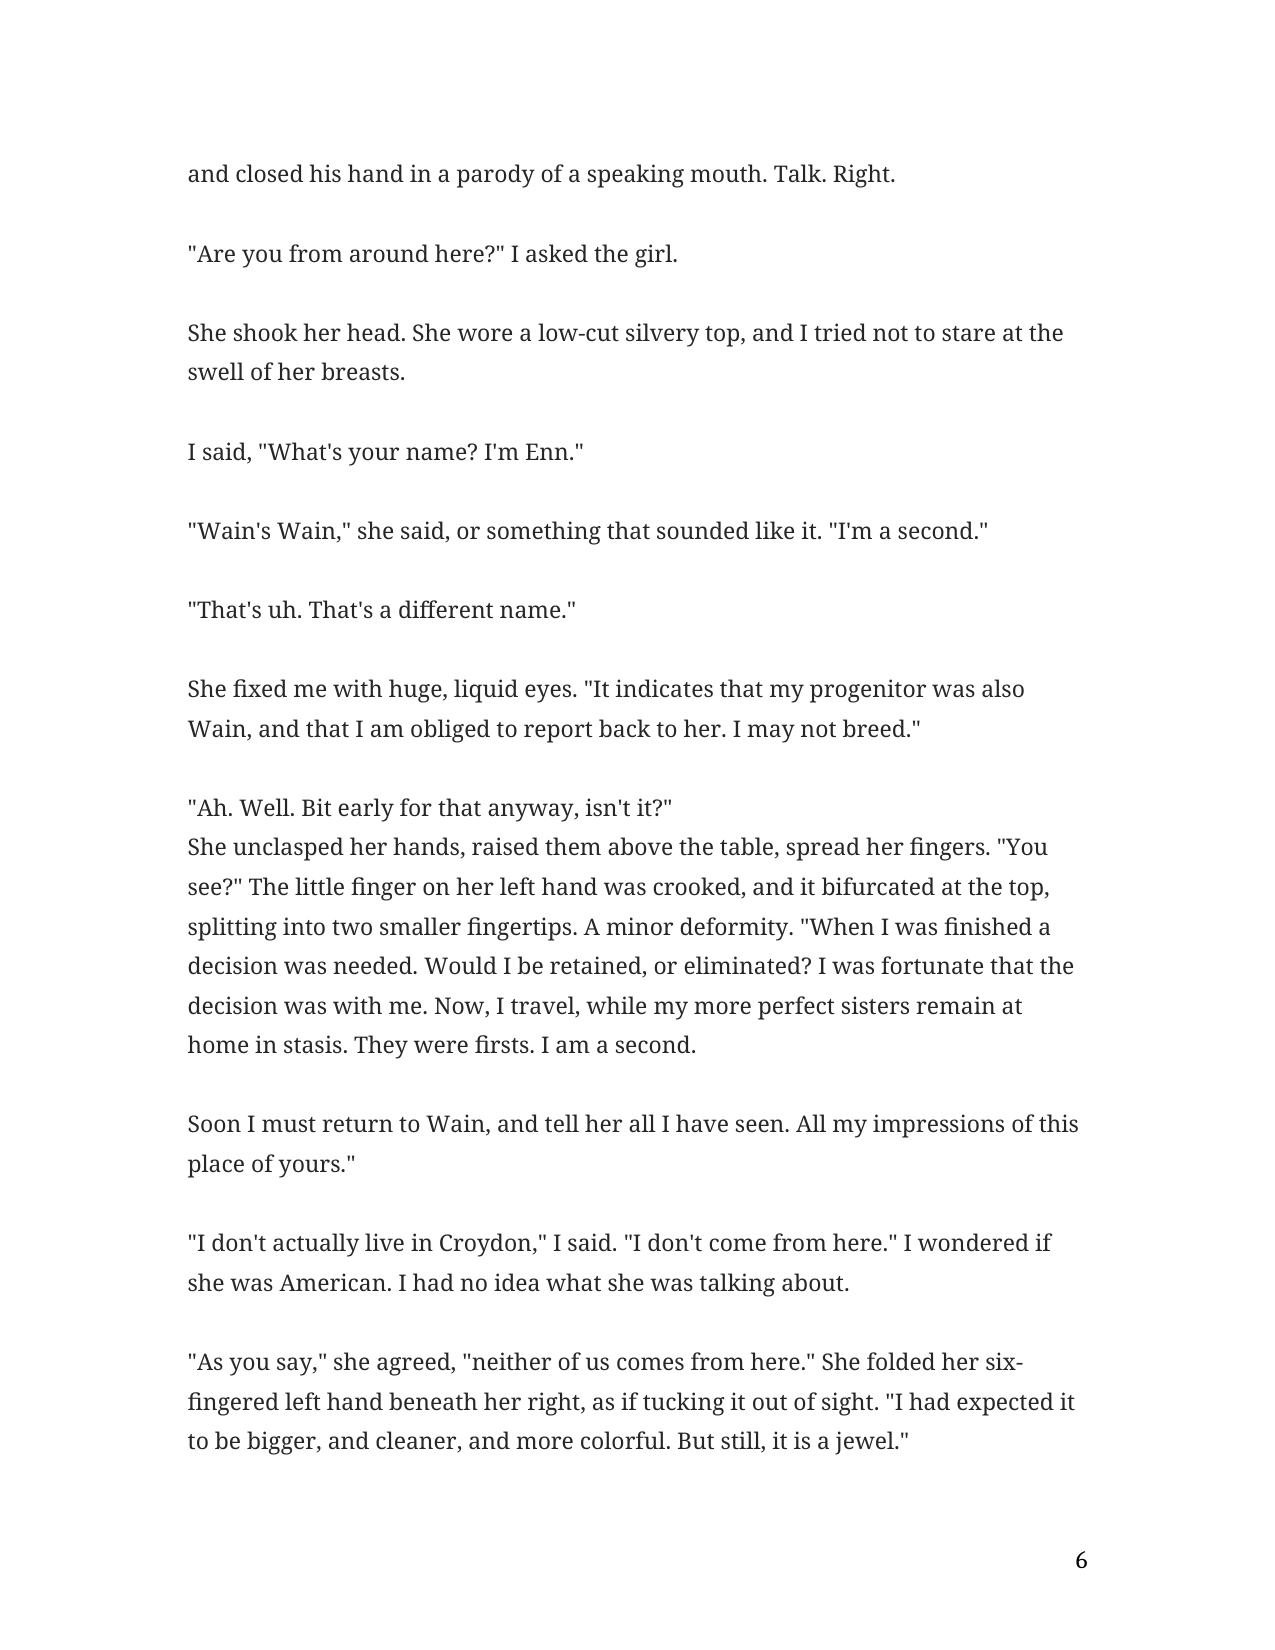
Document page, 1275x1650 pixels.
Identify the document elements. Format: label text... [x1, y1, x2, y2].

text She shook her head. She wore a low-cut silvery top, and I tried not to stare at the swell of her breasts. [187, 308, 1087, 387]
text She fixed me with huge, liquid eyes. "It indicates that my progenitor was also Wain, and that I am obliged to report back to her. I may not breed." [187, 664, 1087, 744]
text Soon I must return to Wain, and tell her all I have seen. All my impressions of this place of yours." [187, 1100, 1087, 1179]
text "I don't actually live in Croydon," I said. "I don't come from here." I wondered if she was American. I had no idea what she was talking about. [187, 1219, 1087, 1298]
text "Are you from around here?" I asked the girl. [187, 229, 1087, 269]
text "Ah. Well. Bit early for that anyway, isn't it?" [187, 783, 1087, 823]
text She unclasped her hands, raised them above the table, spread her fingers. "You see?" The little finger on her left hand was crooked, and it bifurcated at the top, splitting into two smaller fingertips. A minor deformity. "When I was finished a decision was needed. Would I be retained, or eliminated? I was fortunate that the decision was with me. Now, I travel, while my more perfect sisters remain at home in stasis. They were firsts. I am a second. [187, 823, 1087, 1060]
text "That's uh. That's a different name." [187, 585, 1087, 625]
text "As you say," she agreed, "neither of us comes from here." She folded her six- fingered left hand beneath her right, as if tucking it out of sight. "I had expected it to be bigger, and cleaner, and more colorful. But still, it is a jewel." [187, 1337, 1087, 1456]
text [187, 150, 1087, 189]
text I said, "What's your name? I'm Enn." [187, 427, 1087, 467]
text "Wain's Wain," she said, or something that sounded like it. "I'm a second." [187, 506, 1087, 546]
